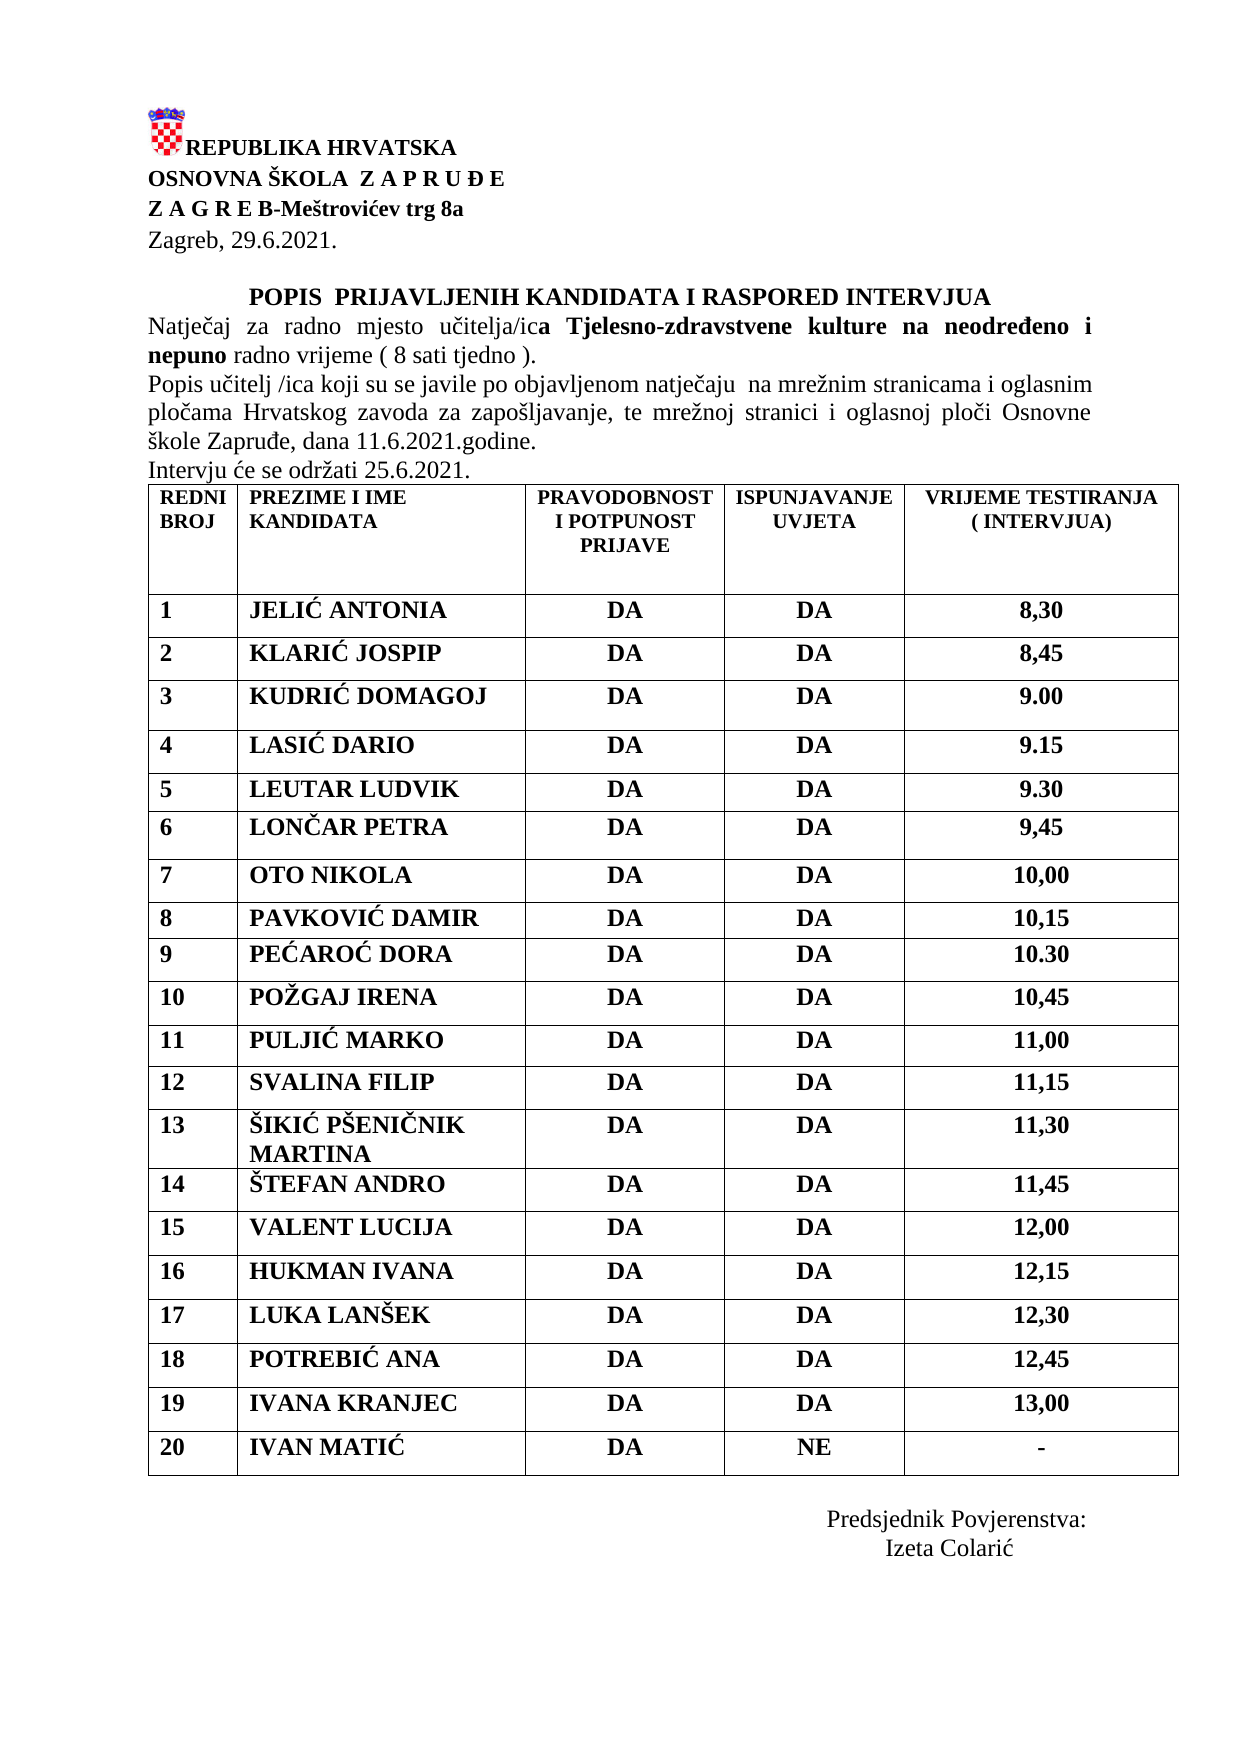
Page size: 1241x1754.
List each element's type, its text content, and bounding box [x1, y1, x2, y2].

table_cell 10,15 [905, 903, 1178, 938]
table_header VRIJEME TESTIRANJA ( INTERVJUA) [905, 485, 1178, 594]
table_cell DA [725, 1344, 904, 1387]
table_cell KUDRIĆ DOMAGOJ [238, 681, 525, 729]
table_cell DA [725, 681, 904, 729]
table_cell DA [725, 982, 904, 1024]
table_cell JELIĆ ANTONIA [238, 595, 525, 637]
text Zagreb, 29.6.2021. [148, 225, 1092, 254]
text REPUBLIKA HRVATSKA [148, 107, 1092, 161]
table_cell 12,15 [905, 1256, 1178, 1299]
table_cell DA [526, 731, 724, 773]
table_cell 14 [149, 1169, 237, 1211]
table_cell DA [526, 1256, 724, 1299]
table_cell DA [526, 903, 724, 938]
table_cell DA [725, 1169, 904, 1211]
table_cell VALENT LUCIJA [238, 1212, 525, 1255]
table_cell 12,00 [905, 1212, 1178, 1255]
text Z A G R E B-Meštrovićev trg 8a [148, 195, 1092, 221]
table_cell 16 [149, 1256, 237, 1299]
table_cell - [905, 1432, 1178, 1475]
table_cell PULJIĆ MARKO [238, 1026, 525, 1066]
table_cell ŠIKIĆ PŠENIČNIK MARTINA [238, 1110, 525, 1168]
table_cell DA [526, 1432, 724, 1475]
table_cell 18 [149, 1344, 237, 1387]
table_cell 9 [149, 939, 237, 981]
table_cell 10,45 [905, 982, 1178, 1024]
table_cell LUKA LANŠEK [238, 1300, 525, 1343]
table_cell 4 [149, 731, 237, 773]
table_cell 13,00 [905, 1388, 1178, 1431]
table_cell DA [725, 860, 904, 902]
table_cell 11,30 [905, 1110, 1178, 1168]
table_cell DA [526, 1169, 724, 1211]
table_cell DA [526, 681, 724, 729]
table_cell 3 [149, 681, 237, 729]
text OSNOVNA ŠKOLA Z A P R U Đ E [148, 164, 1092, 191]
table_cell 10 [149, 982, 237, 1024]
table_header ISPUNJAVANJE UVJETA [725, 485, 904, 594]
text Izeta Colarić [148, 1533, 1092, 1562]
table_cell IVAN MATIĆ [238, 1432, 525, 1475]
table_cell 17 [149, 1300, 237, 1343]
table_cell DA [526, 860, 724, 902]
table_cell ŠTEFAN ANDRO [238, 1169, 525, 1211]
table_cell LASIĆ DARIO [238, 731, 525, 773]
table_cell 9,45 [905, 812, 1178, 859]
table_cell 9.30 [905, 774, 1178, 811]
table_cell NE [725, 1432, 904, 1475]
picture [147, 107, 186, 156]
table_cell PAVKOVIĆ DAMIR [238, 903, 525, 938]
table_cell 2 [149, 638, 237, 680]
table_cell LONČAR PETRA [238, 812, 525, 859]
table_cell DA [725, 774, 904, 811]
table_cell 11,00 [905, 1026, 1178, 1066]
table_header PRAVODOBNOST I POTPUNOST PRIJAVE [526, 485, 724, 594]
table_cell DA [526, 595, 724, 637]
table_cell DA [526, 1388, 724, 1431]
table_cell DA [725, 1026, 904, 1066]
table_cell 15 [149, 1212, 237, 1255]
table_cell 8,45 [905, 638, 1178, 680]
table_cell 10,00 [905, 860, 1178, 902]
table_cell DA [725, 1067, 904, 1109]
table_cell 5 [149, 774, 237, 811]
table_cell 12,45 [905, 1344, 1178, 1387]
table_cell 11,45 [905, 1169, 1178, 1211]
table_cell DA [526, 1344, 724, 1387]
table_cell 11 [149, 1026, 237, 1066]
table_cell DA [725, 731, 904, 773]
table_cell DA [526, 1110, 724, 1168]
table_cell 10.30 [905, 939, 1178, 981]
table_cell 12 [149, 1067, 237, 1109]
table_cell DA [725, 1256, 904, 1299]
table_cell DA [526, 812, 724, 859]
table_header PREZIME I IME KANDIDATA [238, 485, 525, 594]
table_cell 8,30 [905, 595, 1178, 637]
text Natječaj za radno mjesto učitelja/ica Tjelesno-zdravstvene kulture na neodređeno i nepuno radno vrijeme ( 8 sati tjedno ). [148, 311, 1092, 369]
table_cell 19 [149, 1388, 237, 1431]
table_cell DA [526, 1212, 724, 1255]
table_cell DA [526, 1300, 724, 1343]
text Predsjednik Povjerenstva: [148, 1504, 1092, 1533]
table_cell IVANA KRANJEC [238, 1388, 525, 1431]
table_cell DA [526, 638, 724, 680]
table_cell DA [725, 812, 904, 859]
table_cell 1 [149, 595, 237, 637]
table_cell POŽGAJ IRENA [238, 982, 525, 1024]
table_cell HUKMAN IVANA [238, 1256, 525, 1299]
table_cell LEUTAR LUDVIK [238, 774, 525, 811]
table_cell SVALINA FILIP [238, 1067, 525, 1109]
table_cell DA [725, 1212, 904, 1255]
table_cell DA [725, 595, 904, 637]
table_cell DA [526, 1026, 724, 1066]
table_cell DA [725, 1388, 904, 1431]
table_header REDNI BROJ [149, 485, 237, 594]
table_cell 13 [149, 1110, 237, 1168]
table_cell DA [725, 638, 904, 680]
text Intervju će se održati 25.6.2021. [148, 455, 1092, 484]
table_cell 11,15 [905, 1067, 1178, 1109]
table_cell DA [725, 903, 904, 938]
table_cell DA [725, 939, 904, 981]
table_cell 20 [149, 1432, 237, 1475]
table_cell 9.00 [905, 681, 1178, 729]
table_cell OTO NIKOLA [238, 860, 525, 902]
table_cell DA [725, 1110, 904, 1168]
table_cell POTREBIĆ ANA [238, 1344, 525, 1387]
text POPIS PRIJAVLJENIH KANDIDATA I RASPORED INTERVJUA [148, 282, 1092, 311]
table_cell 7 [149, 860, 237, 902]
table_cell DA [526, 982, 724, 1024]
table_cell DA [526, 1067, 724, 1109]
table_cell DA [725, 1300, 904, 1343]
table_cell DA [526, 774, 724, 811]
table_cell DA [526, 939, 724, 981]
table_cell KLARIĆ JOSPIP [238, 638, 525, 680]
table_cell 8 [149, 903, 237, 938]
text Popis učitelj /ica koji su se javile po objavljenom natječaju na mrežnim stranicama i oglasnim pločama Hrvatskog zavoda za zapošljavanje, te mrežnoj stranici i oglasnoj ploči Osnovne škole Zapruđe, dana 11.6.2021.godine. [148, 369, 1092, 455]
table_cell 9.15 [905, 731, 1178, 773]
table_cell 6 [149, 812, 237, 859]
table_cell PEĆAROĆ DORA [238, 939, 525, 981]
table_cell 12,30 [905, 1300, 1178, 1343]
